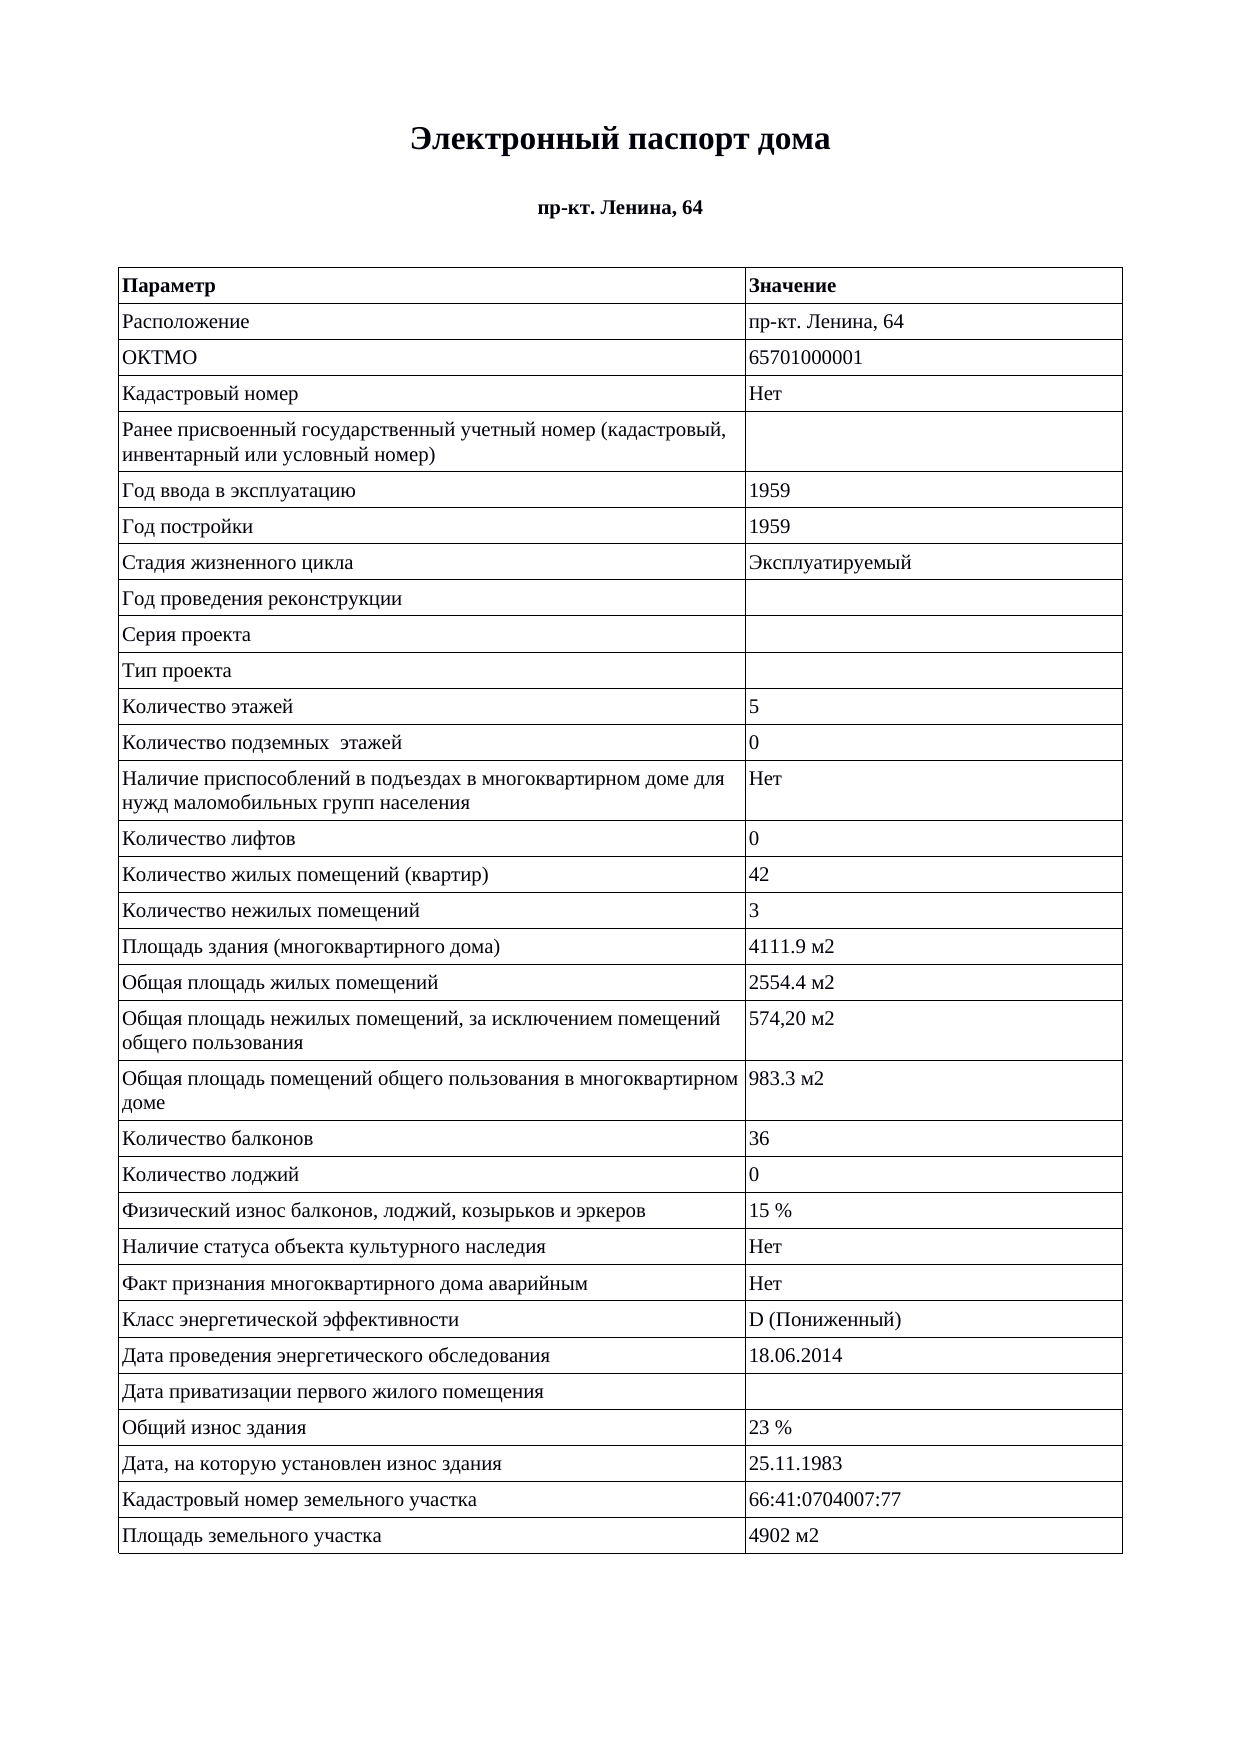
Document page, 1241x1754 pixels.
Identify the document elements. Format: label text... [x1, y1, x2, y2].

table_cell Физический износ балконов, лоджий, козырьков и эркеров [119, 1193, 745, 1228]
table_cell Дата проведения энергетического обследования [119, 1338, 745, 1372]
table_cell Нет [746, 376, 1122, 411]
table_cell Нет [746, 1229, 1122, 1264]
list пр-кт. Ленина, 64 [118, 195, 1122, 219]
table_cell Площадь здания (многоквартирного дома) [119, 929, 745, 964]
table_cell 65701000001 [746, 340, 1122, 375]
table_cell Ранее присвоенный государственный учетный номер (кадастровый, инвентарный или условный номер) [119, 412, 745, 471]
table_cell 0 [746, 1157, 1122, 1192]
table_cell 1959 [746, 472, 1122, 507]
table_cell Год ввода в эксплуатацию [119, 472, 745, 507]
table_cell [746, 1374, 1122, 1408]
table_cell Эксплуатируемый [746, 544, 1122, 579]
table_cell Нет [746, 1265, 1122, 1300]
table_cell 3 [746, 893, 1122, 928]
table_cell 4111.9 м2 [746, 929, 1122, 964]
table_cell 36 [746, 1121, 1122, 1156]
table_cell [746, 412, 1122, 471]
table_cell Наличие приспособлений в подъездах в многоквартирном доме для нужд маломобильных групп населения [119, 761, 745, 820]
table_cell Факт признания многоквартирного дома аварийным [119, 1265, 745, 1300]
table_cell Количество подземных этажей [119, 725, 745, 759]
table_cell пр-кт. Ленина, 64 [746, 304, 1122, 339]
table_cell Тип проекта [119, 653, 745, 687]
table_cell 983.3 м2 [746, 1061, 1122, 1120]
table_cell Количество жилых помещений (квартир) [119, 857, 745, 892]
table_cell 2554.4 м2 [746, 965, 1122, 1000]
table_cell Количество лифтов [119, 821, 745, 856]
table_cell [746, 580, 1122, 615]
table_cell 4902 м2 [746, 1518, 1122, 1553]
table_cell Кадастровый номер земельного участка [119, 1482, 745, 1517]
table_cell 25.11.1983 [746, 1446, 1122, 1481]
table_cell Год постройки [119, 508, 745, 543]
table_cell Общая площадь нежилых помещений, за исключением помещений общего пользования [119, 1001, 745, 1060]
table_cell Класс энергетической эффективности [119, 1301, 745, 1336]
table_cell Год проведения реконструкции [119, 580, 745, 615]
table_cell Расположение [119, 304, 745, 339]
table_cell 0 [746, 821, 1122, 856]
table_cell Наличие статуса объекта культурного наследия [119, 1229, 745, 1264]
table_cell 15 % [746, 1193, 1122, 1228]
table_cell 1959 [746, 508, 1122, 543]
table_cell Количество лоджий [119, 1157, 745, 1192]
table_cell Дата приватизации первого жилого помещения [119, 1374, 745, 1408]
table_cell Площадь земельного участка [119, 1518, 745, 1553]
table_cell 66:41:0704007:77 [746, 1482, 1122, 1517]
table_cell Количество нежилых помещений [119, 893, 745, 928]
table_header Параметр [119, 268, 745, 303]
table_cell D (Пониженный) [746, 1301, 1122, 1336]
table_cell Стадия жизненного цикла [119, 544, 745, 579]
table_cell ОКТМО [119, 340, 745, 375]
text Электронный паспорт дома [118, 118, 1122, 156]
table_cell Количество балконов [119, 1121, 745, 1156]
table_cell [746, 616, 1122, 651]
table_cell 23 % [746, 1410, 1122, 1444]
table_cell Количество этажей [119, 689, 745, 723]
table_cell Общий износ здания [119, 1410, 745, 1444]
table_cell 574,20 м2 [746, 1001, 1122, 1060]
table_cell Дата, на которую установлен износ здания [119, 1446, 745, 1481]
table_cell Нет [746, 761, 1122, 820]
table_cell Кадастровый номер [119, 376, 745, 411]
table_cell 5 [746, 689, 1122, 723]
table_cell Общая площадь помещений общего пользования в многоквартирном доме [119, 1061, 745, 1120]
table_header Значение [746, 268, 1122, 303]
table_cell 18.06.2014 [746, 1338, 1122, 1372]
table_cell Серия проекта [119, 616, 745, 651]
table_cell Общая площадь жилых помещений [119, 965, 745, 1000]
table_cell [746, 653, 1122, 687]
table_cell 42 [746, 857, 1122, 892]
table_cell 0 [746, 725, 1122, 759]
